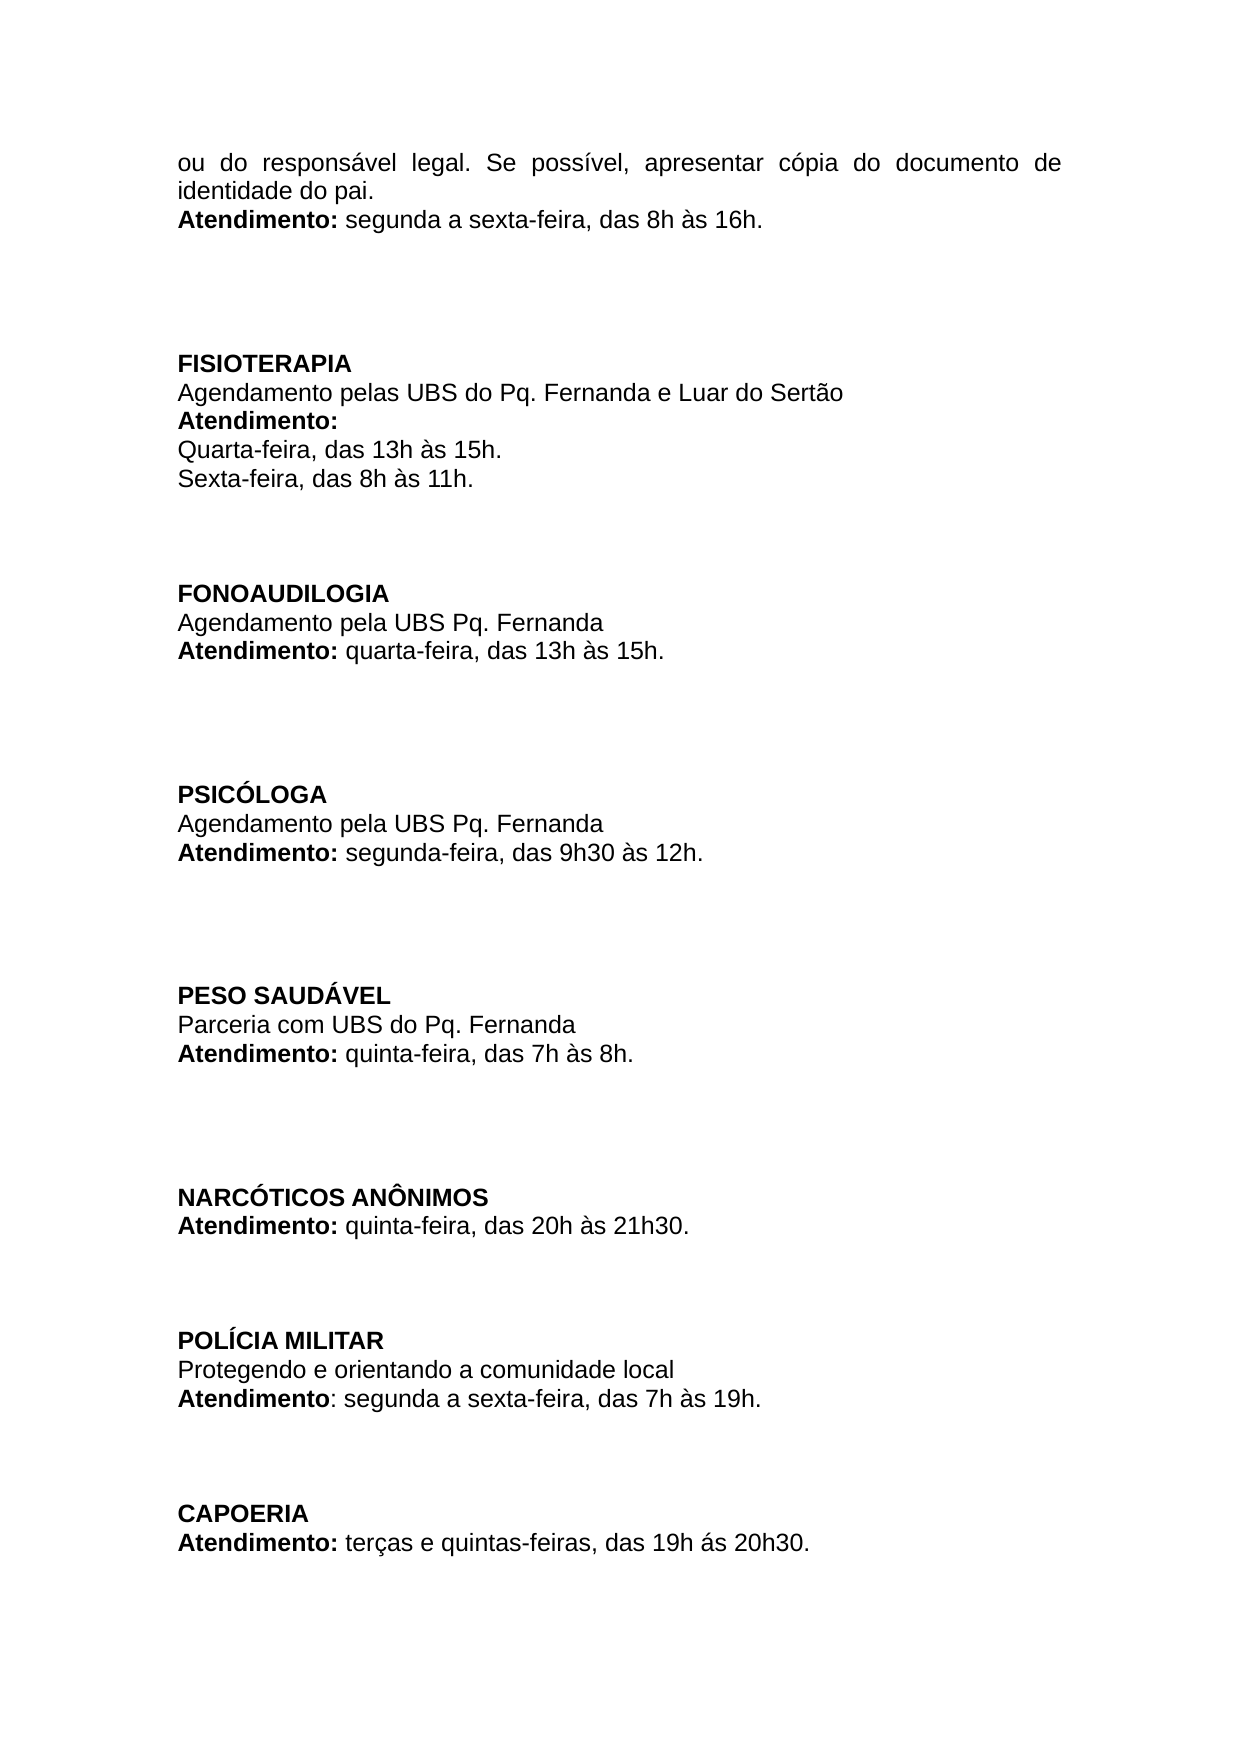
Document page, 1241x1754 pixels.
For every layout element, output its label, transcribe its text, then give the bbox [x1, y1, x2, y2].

text Atendimento: quinta-feira, das 7h às 8h. [177, 1039, 1063, 1068]
text Agendamento pela UBS Pq. Fernanda [177, 608, 1063, 636]
text Agendamento pelas UBS do Pq. Fernanda e Luar do Sertão [177, 378, 1063, 406]
text POLÍCIA MILITAR [177, 1326, 1063, 1355]
text Atendimento: segunda a sexta-feira, das 8h às 16h. [177, 205, 1063, 234]
text Protegendo e orientando a comunidade local [177, 1355, 1063, 1384]
text Atendimento: segunda a sexta-feira, das 7h às 19h. [177, 1384, 1063, 1413]
text Atendimento: quinta-feira, das 20h às 21h30. [177, 1211, 1063, 1240]
text NARCÓTICOS ANÔNIMOS [177, 1183, 1063, 1211]
text Atendimento: [177, 406, 1063, 435]
text Atendimento: terças e quintas-feiras, das 19h ás 20h30. [177, 1528, 1063, 1556]
text FONOAUDILOGIA [177, 579, 1063, 608]
text Atendimento: quarta-feira, das 13h às 15h. [177, 636, 1063, 665]
text CAPOERIA [177, 1499, 1063, 1528]
text FISIOTERAPIA [177, 349, 1063, 378]
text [177, 148, 1063, 205]
text Quarta-feira, das 13h às 15h. [177, 435, 1063, 464]
text Sexta-feira, das 8h às 11h. [177, 464, 1063, 493]
text Agendamento pela UBS Pq. Fernanda [177, 809, 1063, 838]
text PESO SAUDÁVEL [177, 981, 1063, 1010]
text Parceria com UBS do Pq. Fernanda [177, 1010, 1063, 1039]
text PSICÓLOGA [177, 780, 1063, 809]
text Atendimento: segunda-feira, das 9h30 às 12h. [177, 838, 1063, 866]
